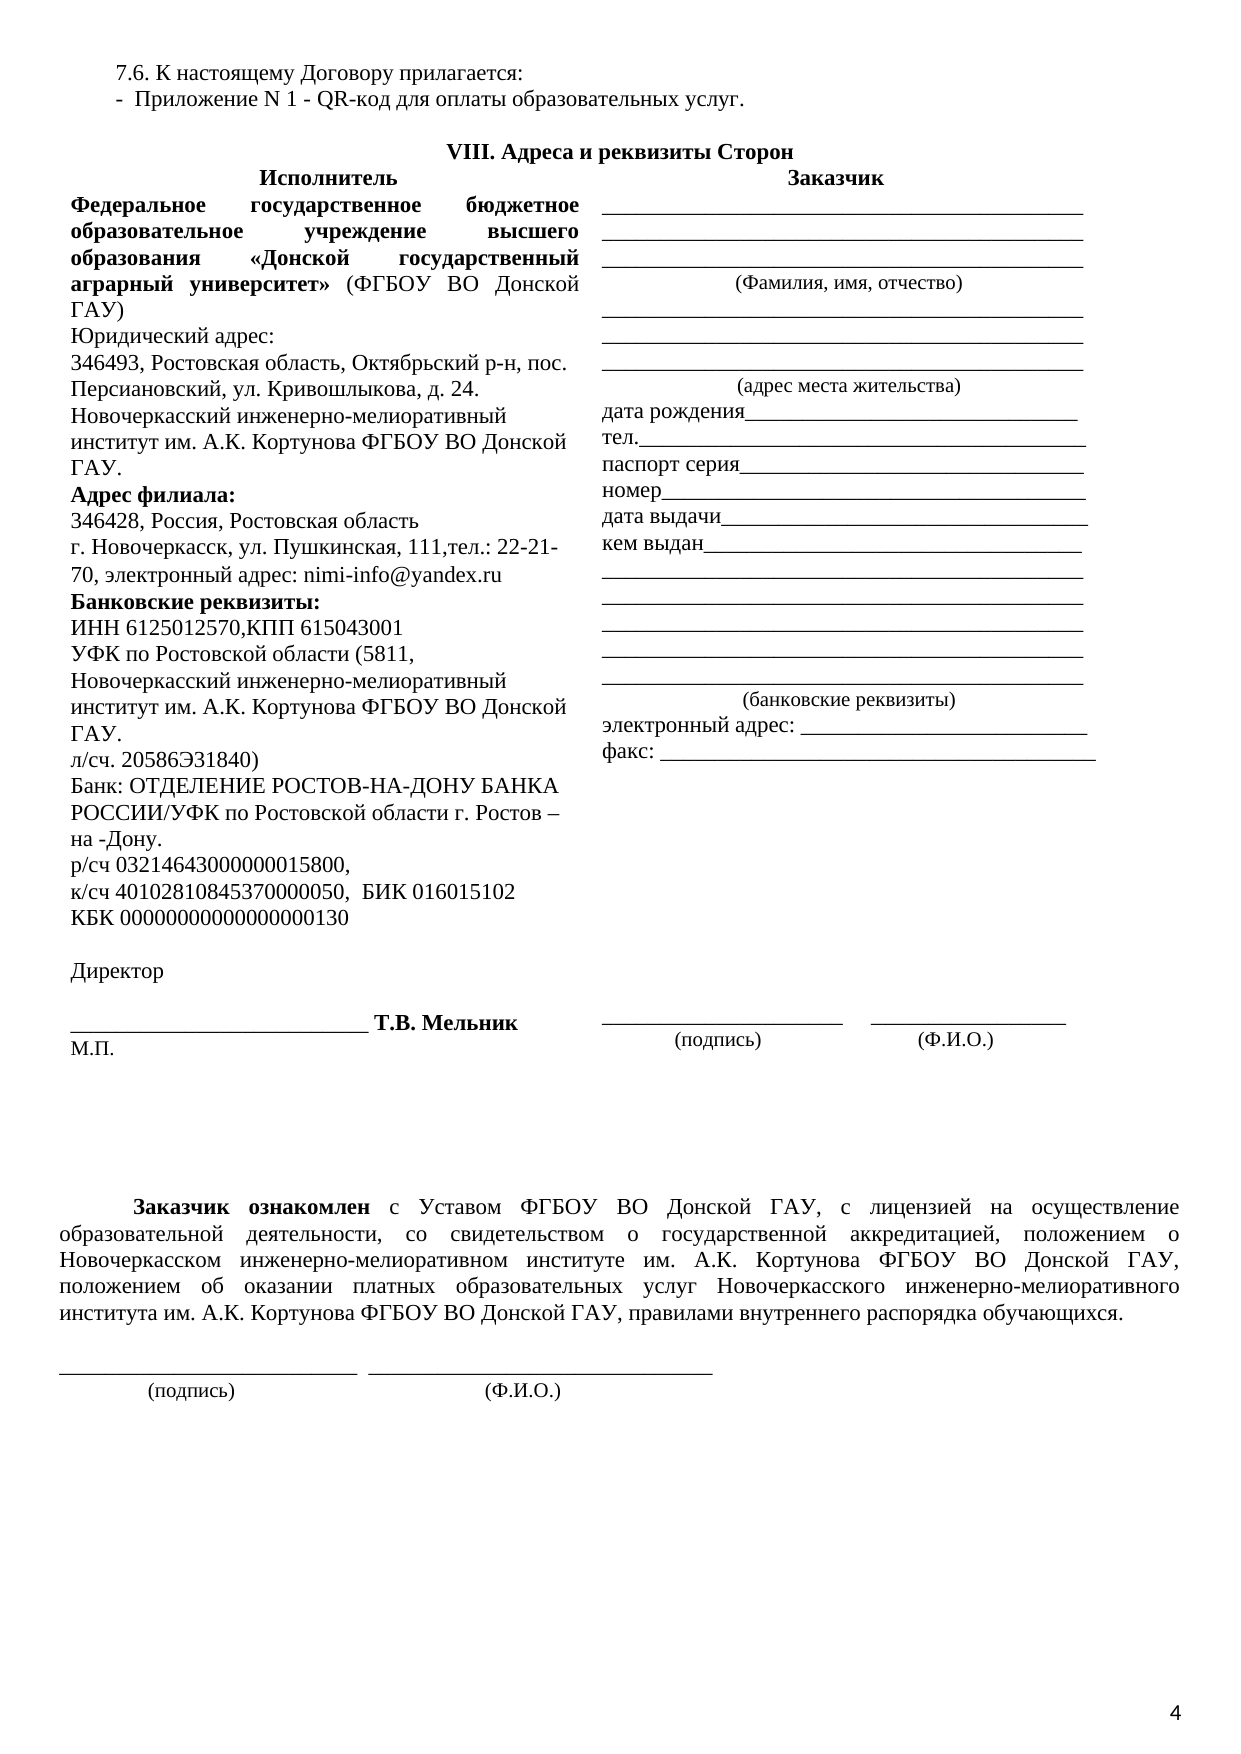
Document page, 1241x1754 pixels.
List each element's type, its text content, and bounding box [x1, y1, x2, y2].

text (подпись) (Ф.И.О.) [59, 1378, 1181, 1402]
text Заказчик ознакомлен с Уставом ФГБОУ ВО Донской ГАУ, с лицензией на осуществление образовательной деятельности, со свидетельством о государственной аккредитацией, положением о Новочеркасском инженерно-мелиоративном институте им. А.К. Кортунова ФГБОУ ВО Донской ГАУ, положением об оказании платных образовательных услуг Новочеркасского инженерно-мелиоративного института им. А.К. Кортунова ФГБОУ ВО Донской ГАУ, правилами внутреннего распорядка обучающихся. [59, 1193, 1181, 1325]
text Исполнитель Заказчик [59, 164, 1181, 191]
text VIII. Адреса и реквизиты Сторон [59, 138, 1181, 164]
text - Приложение N 1 - QR-код для оплаты образовательных услуг. [59, 85, 1181, 112]
text 7.6. К настоящему Договору прилагается: [59, 59, 1181, 85]
table_header __________________________________________ __________________________________________ __________________________________________ (Фамилия, имя, отчество) __________________________________________ __________________________________________ __________________________________________ (адрес места жительства) дата рождения_____________________________ тел._______________________________________ паспорт серия______________________________ номер_____________________________________ дата выдачи________________________________ кем выдан_________________________________ __________________________________________ __________________________________________ __________________________________________ __________________________________________ __________________________________________ (банковские реквизиты) электронный адрес: _________________________ факс: ______________________________________ _____________________ _________________ (подпись) (Ф.И.О.) [591, 191, 1107, 1060]
table_header Федеральное государственное бюджетное образовательное учреждение высшего образования «Донской государственный аграрный университет» (ФГБОУ ВО Донской ГАУ) Юридический адрес: 346493, Ростовская область, Октябрьский р-н, пос. Персиановский, ул. Кривошлыкова, д. 24. Новочеркасский инженерно-мелиоративный институт им. А.К. Кортунова ФГБОУ ВО Донской ГАУ. Адрес филиала: 346428, Россия, Ростовская область г. Новочеркасск, ул. Пушкинская, 111,тел.: 22-21-70, электронный адрес: nimi-info@yandex.ru Банковские реквизиты: ИНН 6125012570,КПП 615043001 УФК по Ростовской области (5811, Новочеркасский инженерно-мелиоративный институт им. А.К. Кортунова ФГБОУ ВО Донской ГАУ. л/сч. 20586Э31840) Банк: ОТДЕЛЕНИЕ РОСТОВ-НА-ДОНУ БАНКА РОССИИ/УФК по Ростовской области г. Ростов –на -Дону. р/сч 03214643000000015800, к/сч 40102810845370000050, БИК 016015102 КБК 00000000000000000130 Директор __________________________ Т.В. Мельник М.П. [59, 191, 591, 1060]
text __________________________ ______________________________ [59, 1351, 1181, 1378]
